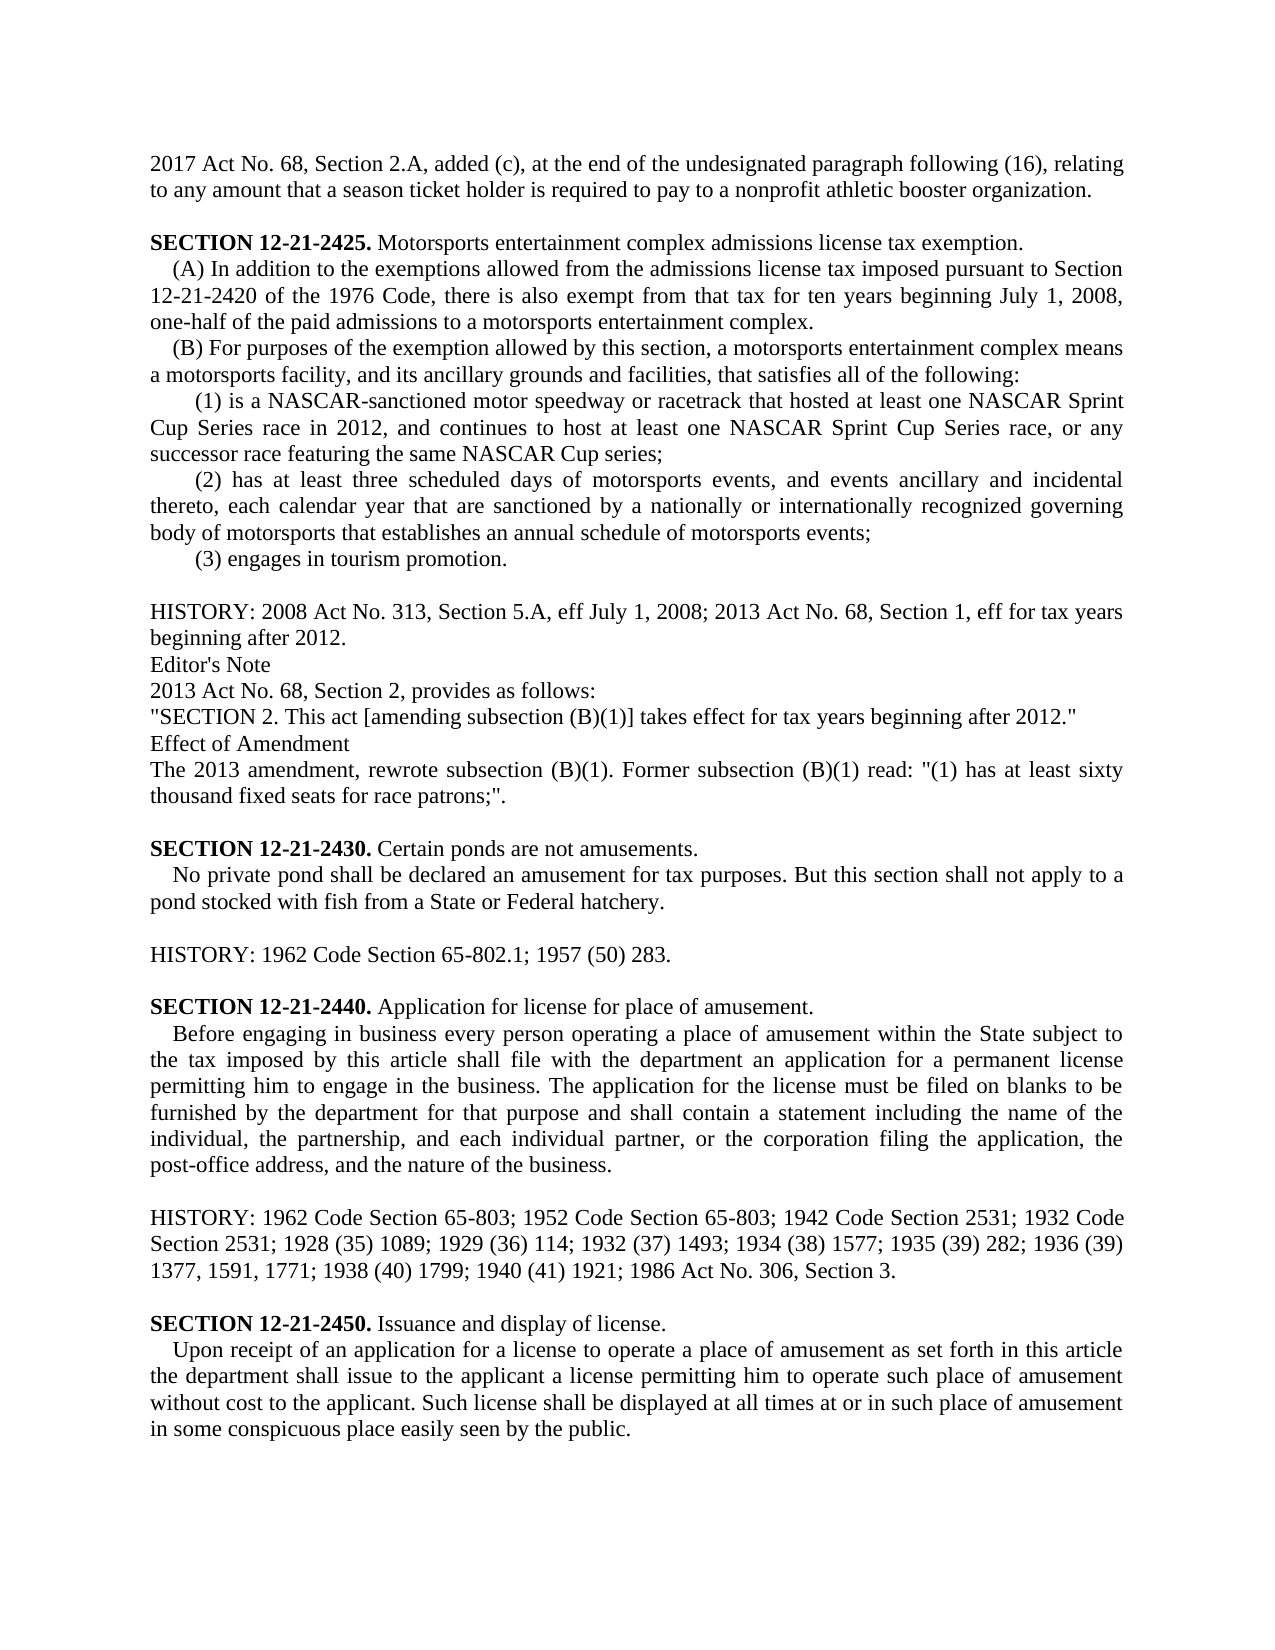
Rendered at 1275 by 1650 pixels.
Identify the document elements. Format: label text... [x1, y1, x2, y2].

text "SECTION 2. This act [amending subsection (B)(1)] takes effect for tax years beginning after 2012." [150, 703, 1125, 730]
text SECTION 12-21-2425. Motorsports entertainment complex admissions license tax exemption. [150, 229, 1125, 255]
text HISTORY: 1962 Code Section 65-803; 1952 Code Section 65-803; 1942 Code Section 2531; 1932 Code Section 2531; 1928 (35) 1089; 1929 (36) 114; 1932 (37) 1493; 1934 (38) 1577; 1935 (39) 282; 1936 (39) 1377, 1591, 1771; 1938 (40) 1799; 1940 (41) 1921; 1986 Act No. 306, Section 3. [150, 1204, 1125, 1283]
text (1) is a NASCAR-sanctioned motor speedway or racetrack that hosted at least one NASCAR Sprint Cup Series race in 2012, and continues to host at least one NASCAR Sprint Cup Series race, or any successor race featuring the same NASCAR Cup series; [150, 387, 1125, 466]
text Editor's Note [150, 651, 1125, 677]
text HISTORY: 2008 Act No. 313, Section 5.A, eff July 1, 2008; 2013 Act No. 68, Section 1, eff for tax years beginning after 2012. [150, 598, 1125, 651]
text The 2013 amendment, rewrote subsection (B)(1). Former subsection (B)(1) read: "(1) has at least sixty thousand fixed seats for race patrons;". [150, 756, 1125, 809]
text SECTION 12-21-2440. Application for license for place of amusement. [150, 993, 1125, 1020]
text Before engaging in business every person operating a place of amusement within the State subject to the tax imposed by this article shall file with the department an application for a permanent license permitting him to engage in the business. The application for the license must be filed on blanks to be furnished by the department for that purpose and shall contain a statement including the name of the individual, the partnership, and each individual partner, or the corporation filing the application, the post-office address, and the nature of the business. [150, 1020, 1125, 1178]
text 2013 Act No. 68, Section 2, provides as follows: [150, 677, 1125, 703]
text (3) engages in tourism promotion. [150, 545, 1125, 572]
text SECTION 12-21-2450. Issuance and display of license. [150, 1309, 1125, 1336]
text No private pond shall be declared an amusement for tax purposes. But this section shall not apply to a pond stocked with fish from a State or Federal hatchery. [150, 862, 1125, 914]
text Effect of Amendment [150, 730, 1125, 756]
text 2017 Act No. 68, Section 2.A, added (c), at the end of the undesignated paragraph following (16), relating to any amount that a season ticket holder is required to pay to a nonprofit athletic booster organization. [150, 150, 1125, 203]
text HISTORY: 1962 Code Section 65-802.1; 1957 (50) 283. [150, 941, 1125, 967]
text (B) For purposes of the exemption allowed by this section, a motorsports entertainment complex means a motorsports facility, and its ancillary grounds and facilities, that satisfies all of the following: [150, 334, 1125, 387]
text SECTION 12-21-2430. Certain ponds are not amusements. [150, 835, 1125, 862]
text (A) In addition to the exemptions allowed from the admissions license tax imposed pursuant to Section 12-21-2420 of the 1976 Code, there is also exempt from that tax for ten years beginning July 1, 2008, one-half of the paid admissions to a motorsports entertainment complex. [150, 255, 1125, 334]
text (2) has at least three scheduled days of motorsports events, and events ancillary and incidental thereto, each calendar year that are sanctioned by a nationally or internationally recognized governing body of motorsports that establishes an annual schedule of motorsports events; [150, 466, 1125, 545]
text Upon receipt of an application for a license to operate a place of amusement as set forth in this article the department shall issue to the applicant a license permitting him to operate such place of amusement without cost to the applicant. Such license shall be displayed at all times at or in such place of amusement in some conspicuous place easily seen by the public. [150, 1336, 1125, 1441]
